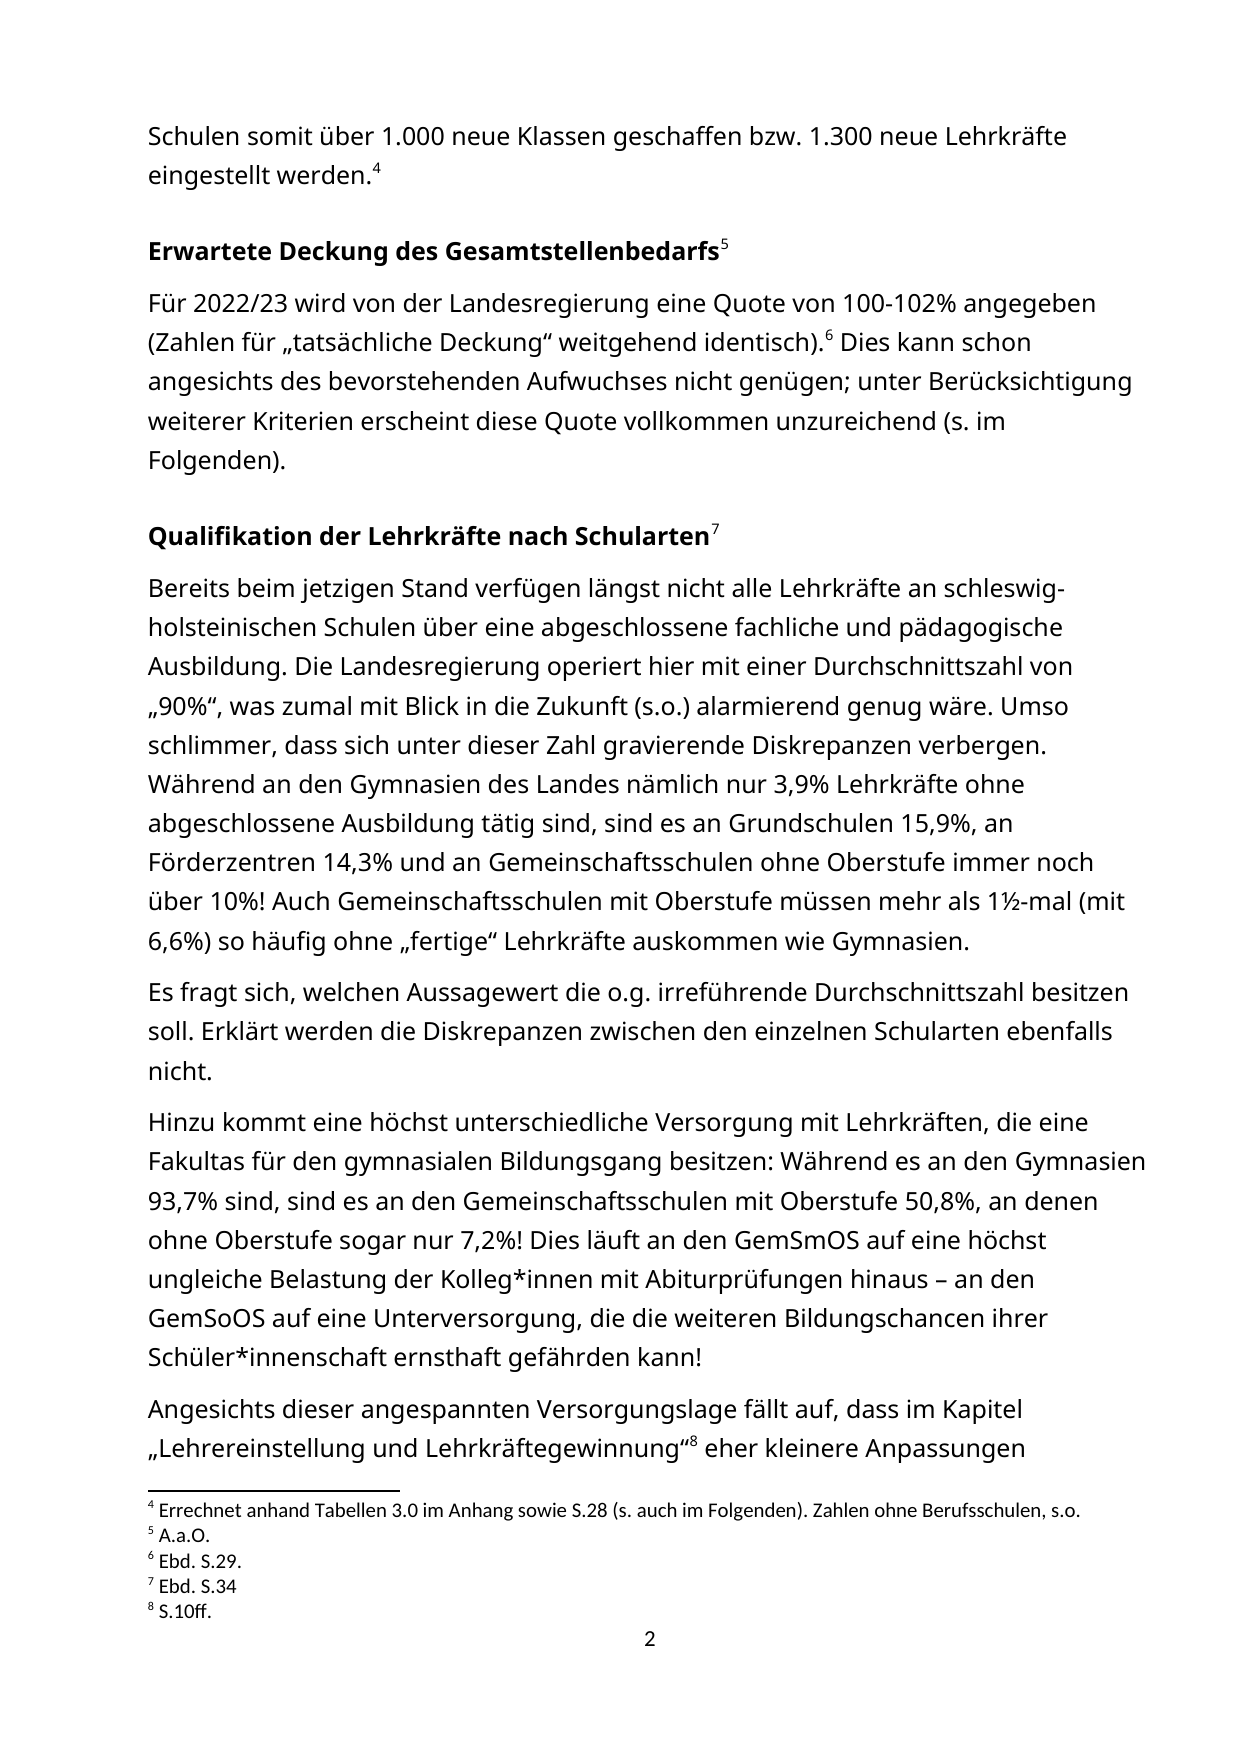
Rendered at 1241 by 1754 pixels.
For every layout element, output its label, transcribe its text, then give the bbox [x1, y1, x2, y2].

text Für 2022/23 wird von der Landesregierung eine Quote von 100-102% angegeben (Zahlen für „tatsächliche Deckung“ weitgehend identisch). Dies kann schon angesichts des bevorstehenden Aufwuchses nicht genügen; unter Berücksichtigung weiterer Kriterien erscheint diese Quote vollkommen unzureichend (s. im Folgenden). [148, 286, 1152, 476]
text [148, 118, 1152, 191]
text Qualifikation der Lehrkräfte nach Schularten [148, 519, 1152, 553]
text Bereits beim jetzigen Stand verfügen längst nicht alle Lehrkräfte an schleswig-holsteinischen Schulen über eine abgeschlossene fachliche und pädagogische Ausbildung. Die Landesregierung operiert hier mit einer Durchschnittszahl von „90%“, was zumal mit Blick in die Zukunft (s.o.) alarmierend genug wäre. Umso schlimmer, dass sich unter dieser Zahl gravierende Diskrepanzen verbergen. Während an den Gymnasien des Landes nämlich nur 3,9% Lehrkräfte ohne abgeschlossene Ausbildung tätig sind, sind es an Grundschulen 15,9%, an Förderzentren 14,3% und an Gemeinschaftsschulen ohne Oberstufe immer noch über 10%! Auch Gemeinschaftsschulen mit Oberstufe müssen mehr als 1½-mal (mit 6,6%) so häufig ohne „fertige“ Lehrkräfte auskommen wie Gymnasien. [148, 571, 1152, 957]
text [148, 1391, 1152, 1465]
text Es fragt sich, welchen Aussagewert die o.g. irreführende Durchschnittszahl besitzen soll. Erklärt werden die Diskrepanzen zwischen den einzelnen Schularten ebenfalls nicht. [148, 975, 1152, 1087]
text Hinzu kommt eine höchst unterschiedliche Versorgung mit Lehrkräften, die eine Fakultas für den gymnasialen Bildungsgang besitzen: Während es an den Gymnasien 93,7% sind, sind es an den Gemeinschaftsschulen mit Oberstufe 50,8%, an denen ohne Oberstufe sogar nur 7,2%! Dies läuft an den GemSmOS auf eine höchst ungleiche Belastung der Kolleg*innen mit Abiturprüfungen hinaus – an den GemSoOS auf eine Unterversorgung, die die weiteren Bildungschancen ihrer Schüler*innenschaft ernsthaft gefährden kann! [148, 1105, 1152, 1374]
text Erwartete Deckung des Gesamtstellenbedarfs [148, 234, 1152, 268]
